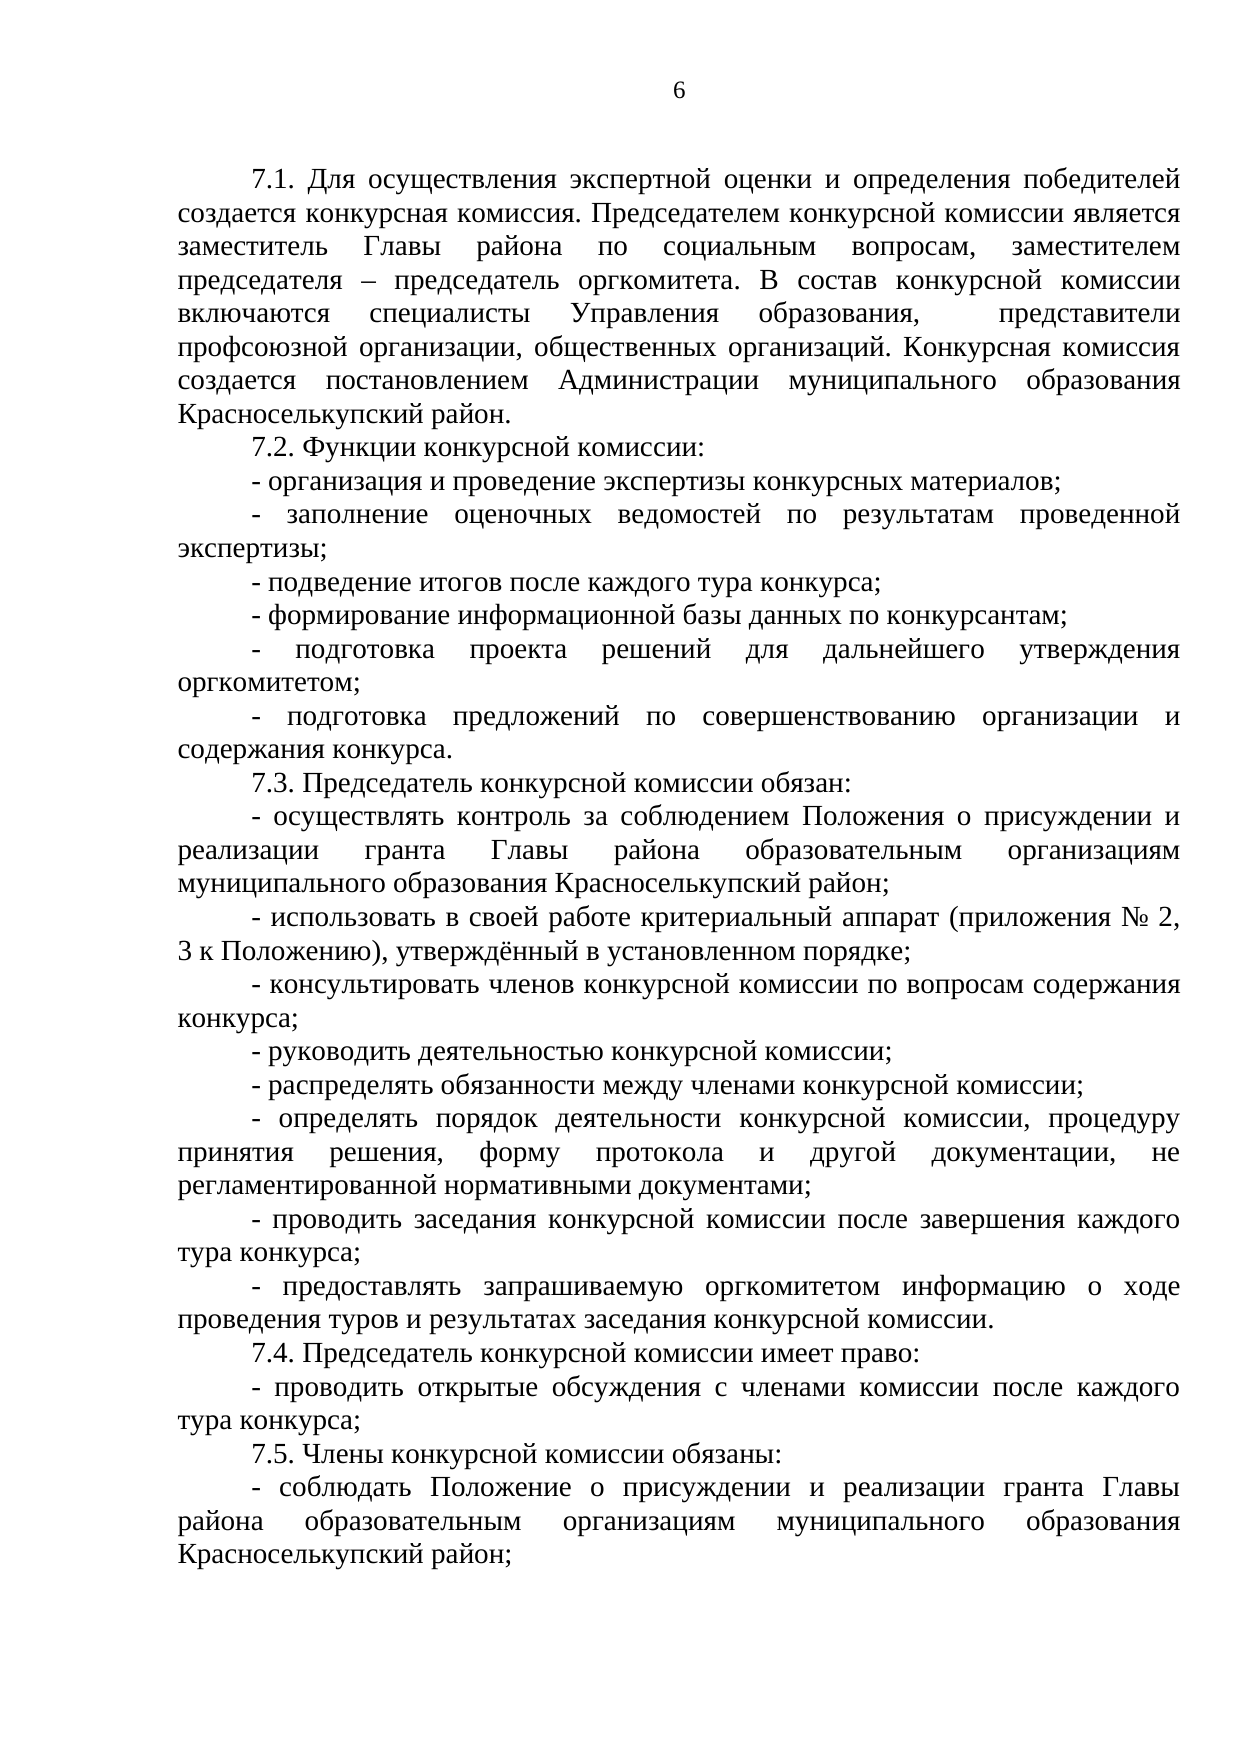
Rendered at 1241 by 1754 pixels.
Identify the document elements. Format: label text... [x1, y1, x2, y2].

text - руководить деятельностью конкурсной комиссии; [177, 1033, 1181, 1067]
text 7.1. Для осуществления экспертной оценки и определения победителей создается конкурсная комиссия. Председателем конкурсной комиссии является заместитель Главы района по социальным вопросам, заместителем председателя – председатель оргкомитета. В состав конкурсной комиссии включаются специалисты Управления образования, представители профсоюзной организации, общественных организаций. Конкурсная комиссия создается постановлением Администрации муниципального образования Красноселькупский район. [177, 161, 1181, 429]
text 7.5. Члены конкурсной комиссии обязаны: [177, 1436, 1181, 1469]
text 7.4. Председатель конкурсной комиссии имеет право: [177, 1335, 1181, 1369]
text - предоставлять запрашиваемую оргкомитетом информацию о ходе проведения туров и результатах заседания конкурсной комиссии. [177, 1268, 1181, 1335]
text - распределять обязанности между членами конкурсной комиссии; [177, 1067, 1181, 1100]
text - соблюдать Положение о присуждении и реализации гранта Главы района образовательным организациям муниципального образования Красноселькупский район; [177, 1469, 1181, 1570]
text - организация и проведение экспертизы конкурсных материалов; [177, 463, 1181, 497]
text - подготовка предложений по совершенствованию организации и содержания конкурса. [177, 698, 1181, 765]
text 7.3. Председатель конкурсной комиссии обязан: [177, 765, 1181, 798]
text - подведение итогов после каждого тура конкурса; [177, 564, 1181, 597]
text - проводить заседания конкурсной комиссии после завершения каждого тура конкурса; [177, 1201, 1181, 1268]
text 7.2. Функции конкурсной комиссии: [177, 429, 1181, 463]
text - определять порядок деятельности конкурсной комиссии, процедуру принятия решения, форму протокола и другой документации, не регламентированной нормативными документами; [177, 1100, 1181, 1201]
text - заполнение оценочных ведомостей по результатам проведенной экспертизы; [177, 497, 1181, 564]
text - проводить открытые обсуждения с членами комиссии после каждого тура конкурса; [177, 1369, 1181, 1436]
text - формирование информационной базы данных по конкурсантам; [177, 597, 1181, 631]
text - осуществлять контроль за соблюдением Положения о присуждении и реализации гранта Главы района образовательным организациям муниципального образования Красноселькупский район; [177, 798, 1181, 899]
text - использовать в своей работе критериальный аппарат (приложения № 2, 3 к Положению), утверждённый в установленном порядке; [177, 899, 1181, 966]
text - консультировать членов конкурсной комиссии по вопросам содержания конкурса; [177, 966, 1181, 1033]
text - подготовка проекта решений для дальнейшего утверждения оргкомитетом; [177, 631, 1181, 698]
